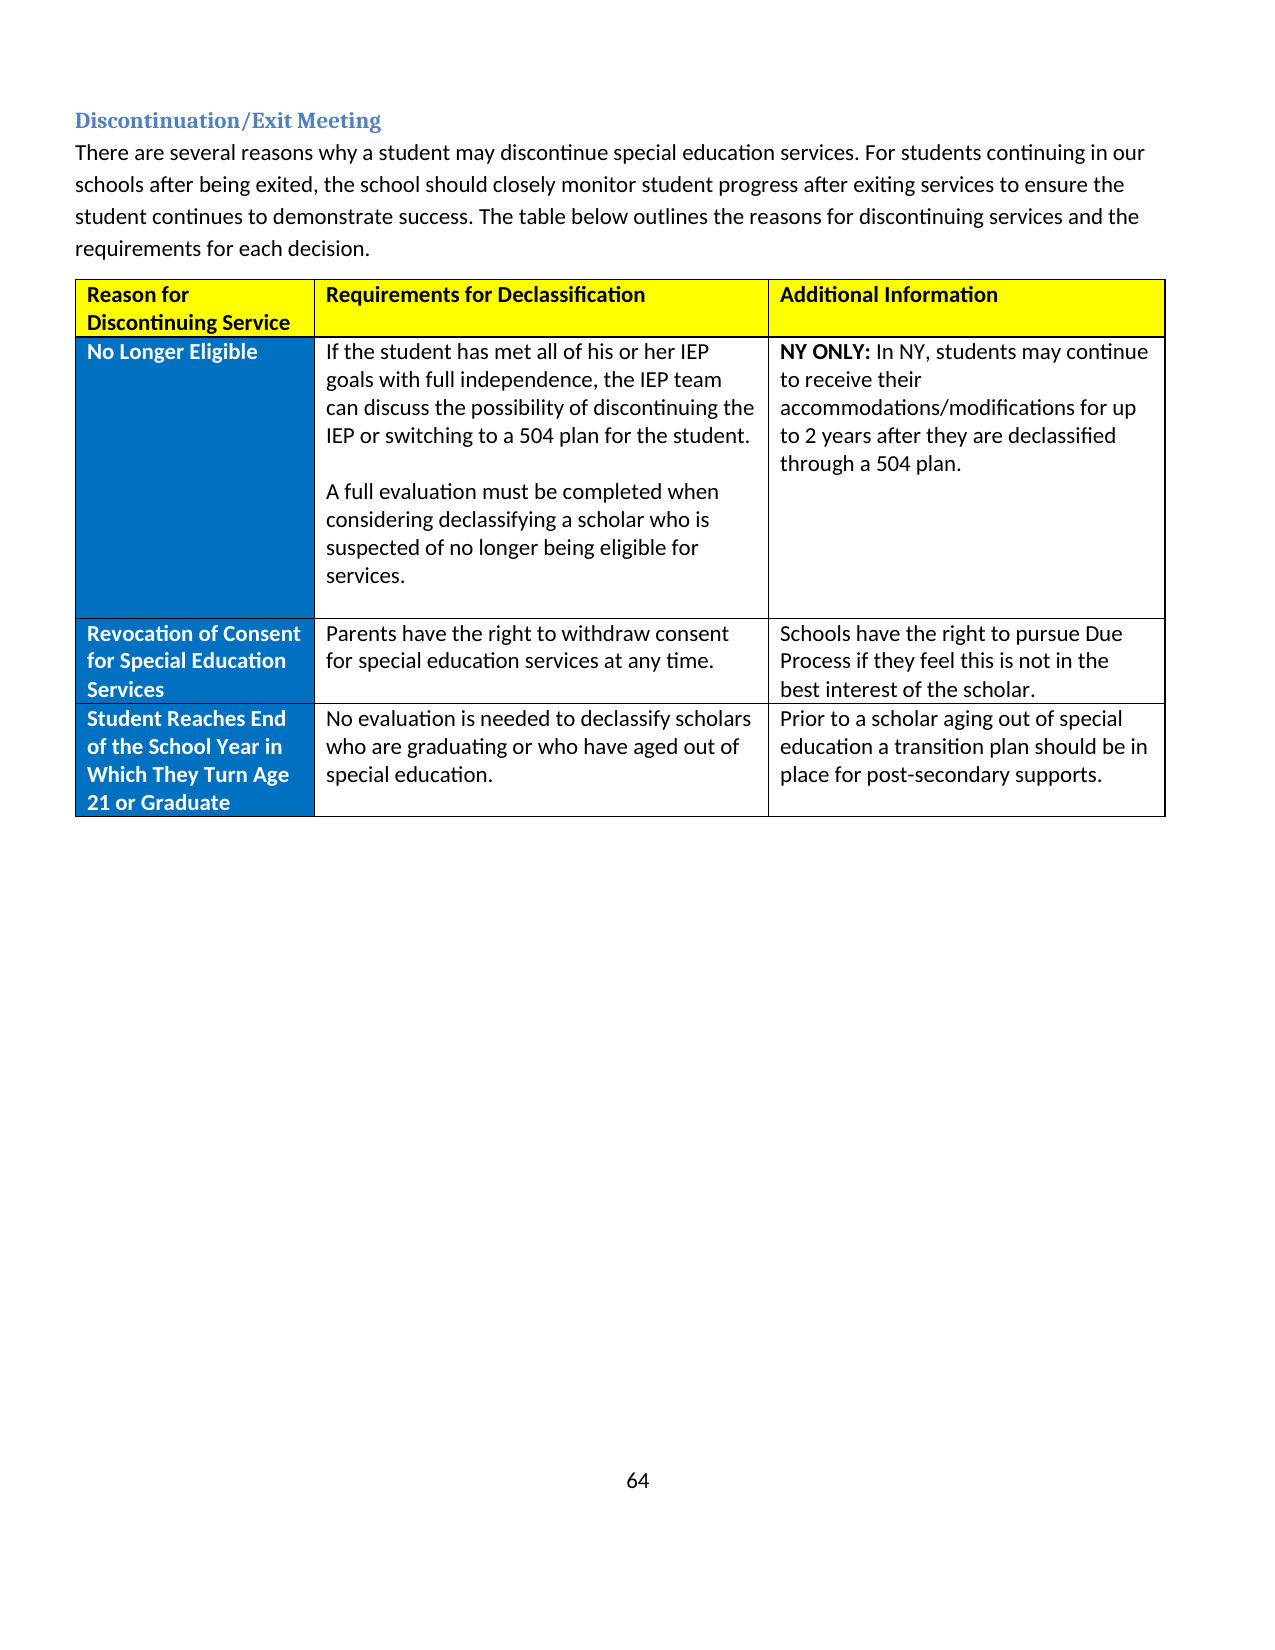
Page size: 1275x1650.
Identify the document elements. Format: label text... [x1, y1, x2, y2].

table_header Requirements for Declassification [315, 280, 768, 336]
table_cell If the student has met all of his or her IEP goals with full independence, the IEP team can discuss the possibility of discontinuing the IEP or switching to a 504 plan for the student. A full evaluation must be completed when considering declassifying a scholar who is suspected of no longer being eligible for services. [315, 338, 768, 618]
subtitle Discontinuation/Exit Meeting [75, 108, 1200, 134]
table_header Additional Information [769, 280, 1164, 336]
table_cell Prior to a scholar aging out of special education a transition plan should be in place for post-secondary supports. [769, 704, 1164, 816]
table_cell Parents have the right to withdraw consent for special education services at any time. [315, 619, 768, 703]
text There are several reasons why a student may discontinue special education services. For students continuing in our schools after being exited, the school should closely monitor student progress after exiting services to ensure the student continues to demonstrate success. The table below outlines the reasons for discontinuing services and the requirements for each decision. [75, 138, 1200, 263]
table_cell No evaluation is needed to declassify scholars who are graduating or who have aged out of special education. [315, 704, 768, 816]
table_cell Revocation of Consent for Special Education Services [76, 619, 314, 703]
table_cell Student Reaches End of the School Year in Which They Turn Age 21 or Graduate [76, 704, 314, 816]
table_cell NY ONLY: In NY, students may continue to receive their accommodations/modifications for up to 2 years after they are declassified through a 504 plan. [769, 338, 1164, 618]
table_cell No Longer Eligible [76, 338, 314, 618]
table_cell Schools have the right to pursue Due Process if they feel this is not in the best interest of the scholar. [769, 619, 1164, 703]
table_header Reason for Discontinuing Service [76, 280, 314, 336]
